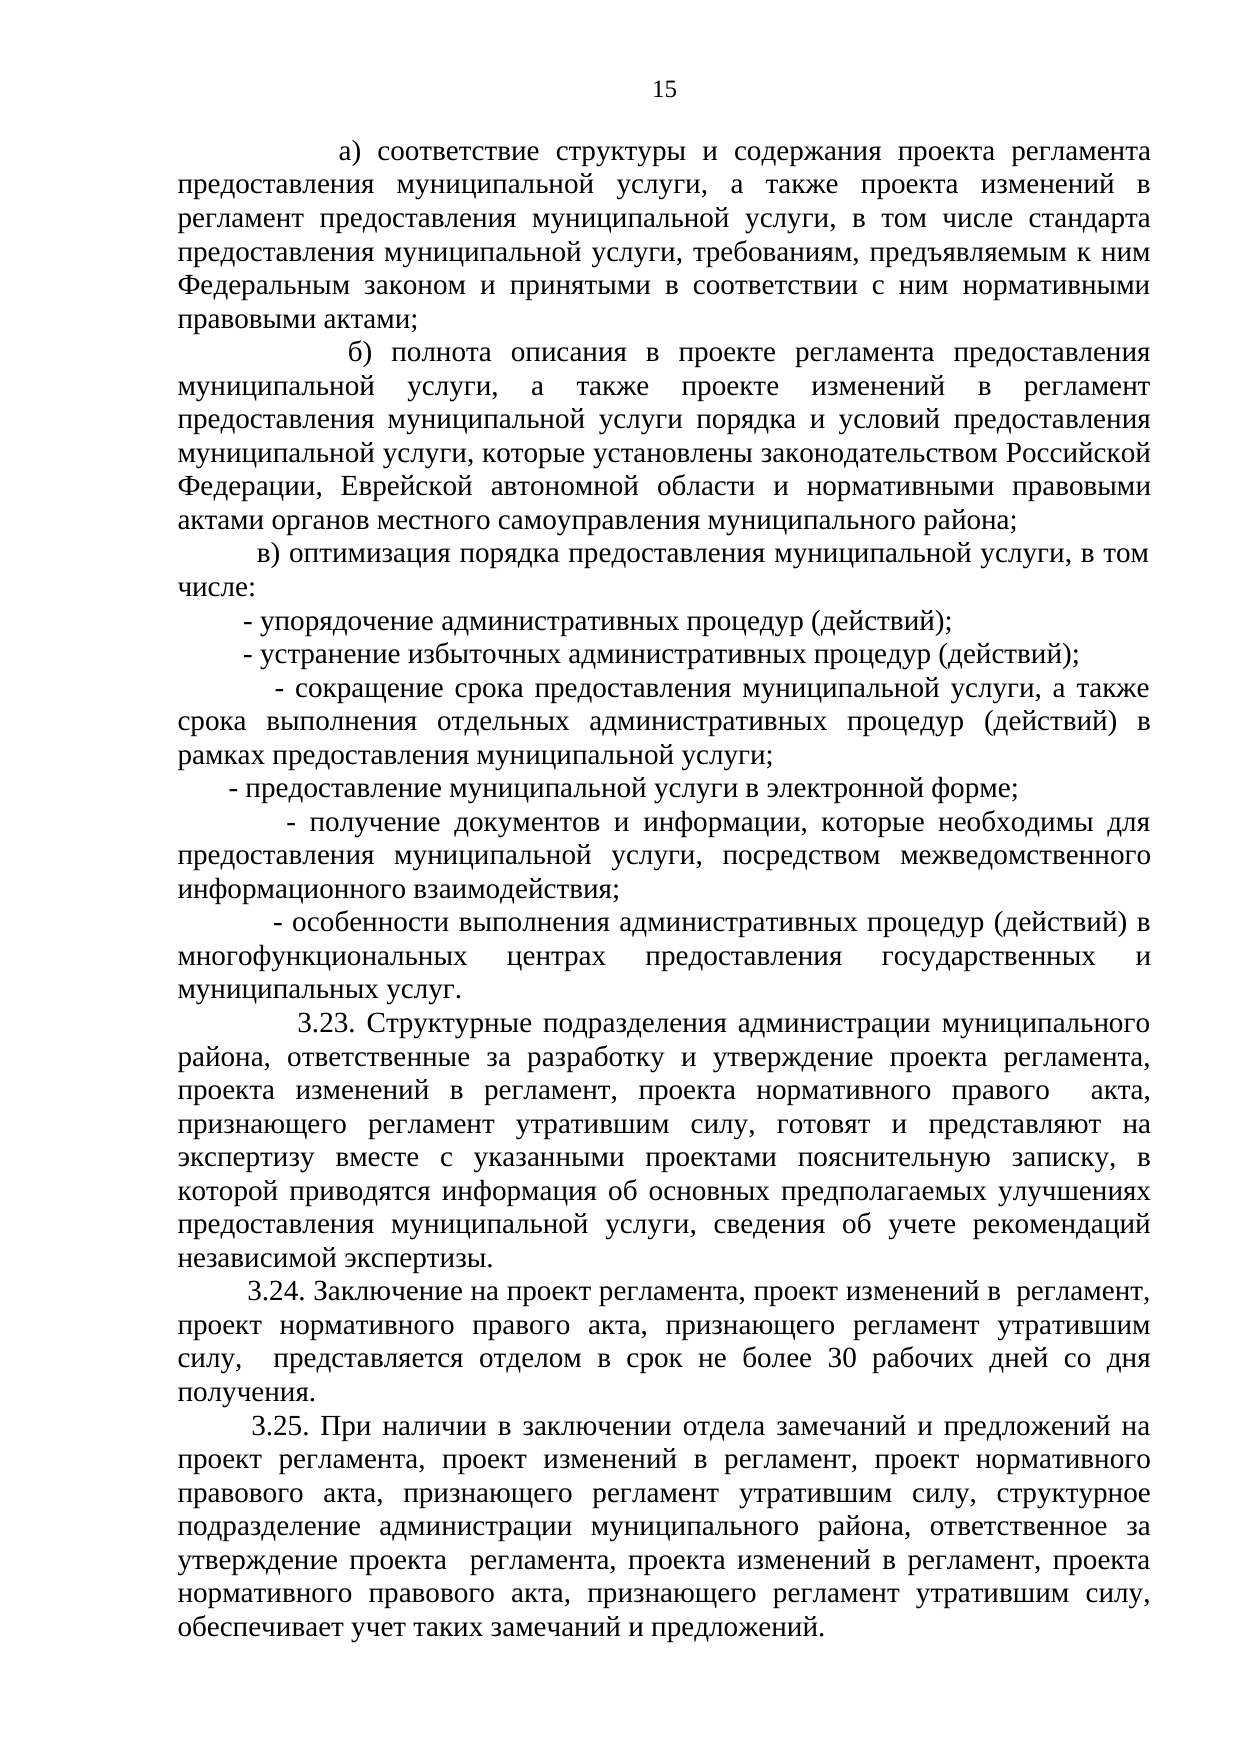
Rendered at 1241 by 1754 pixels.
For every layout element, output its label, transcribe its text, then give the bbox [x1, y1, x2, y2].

text - сокращение срока предоставления муниципальной услуги, а также срока выполнения отдельных административных процедур (действий) в рамках предоставления муниципальной услуги; [177, 670, 1152, 770]
text - получение документов и информации, которые необходимы для предоставления муниципальной услуги, посредством межведомственного информационного взаимодействия; [177, 804, 1152, 904]
text - предоставление муниципальной услуги в электронной форме; [177, 770, 1152, 804]
text - упорядочение административных процедур (действий); [177, 603, 1152, 636]
text 3.25. При наличии в заключении отдела замечаний и предложений на проект регламента, проект изменений в регламент, проект нормативного правового акта, признающего регламент утратившим силу, структурное подразделение администрации муниципального района, ответственное за утверждение проекта регламента, проекта изменений в регламент, проекта нормативного правового акта, признающего регламент утратившим силу, обеспечивает учет таких замечаний и предложений. [177, 1408, 1152, 1642]
text б) полнота описания в проекте регламента предоставления муниципальной услуги, а также проекте изменений в регламент предоставления муниципальной услуги порядка и условий предоставления муниципальной услуги, которые установлены законодательством Российской Федерации, Еврейской автономной области и нормативными правовыми актами органов местного самоуправления муниципального района; [177, 334, 1152, 536]
text в) оптимизация порядка предоставления муниципальной услуги, в том числе: [177, 536, 1152, 603]
text 3.24. Заключение на проект регламента, проект изменений в регламент, проект нормативного правого акта, признающего регламент утратившим силу, представляется отделом в срок не более 30 рабочих дней со дня получения. [177, 1273, 1152, 1408]
text - устранение избыточных административных процедур (действий); [177, 636, 1152, 670]
text - особенности выполнения административных процедур (действий) в многофункциональных центрах предоставления государственных и муниципальных услуг. [177, 904, 1152, 1005]
text 3.23. Структурные подразделения администрации муниципального района, ответственные за разработку и утверждение проекта регламента, проекта изменений в регламент, проекта нормативного правого акта, признающего регламент утратившим силу, готовят и представляют на экспертизу вместе с указанными проектами пояснительную записку, в которой приводятся информация об основных предполагаемых улучшениях предоставления муниципальной услуги, сведения об учете рекомендаций независимой экспертизы. [177, 1005, 1152, 1273]
text а) соответствие структуры и содержания проекта регламента предоставления муниципальной услуги, а также проекта изменений в регламент предоставления муниципальной услуги, в том числе стандарта предоставления муниципальной услуги, требованиям, предъявляемым к ним Федеральным законом и принятыми в соответствии с ним нормативными правовыми актами; [177, 133, 1152, 334]
